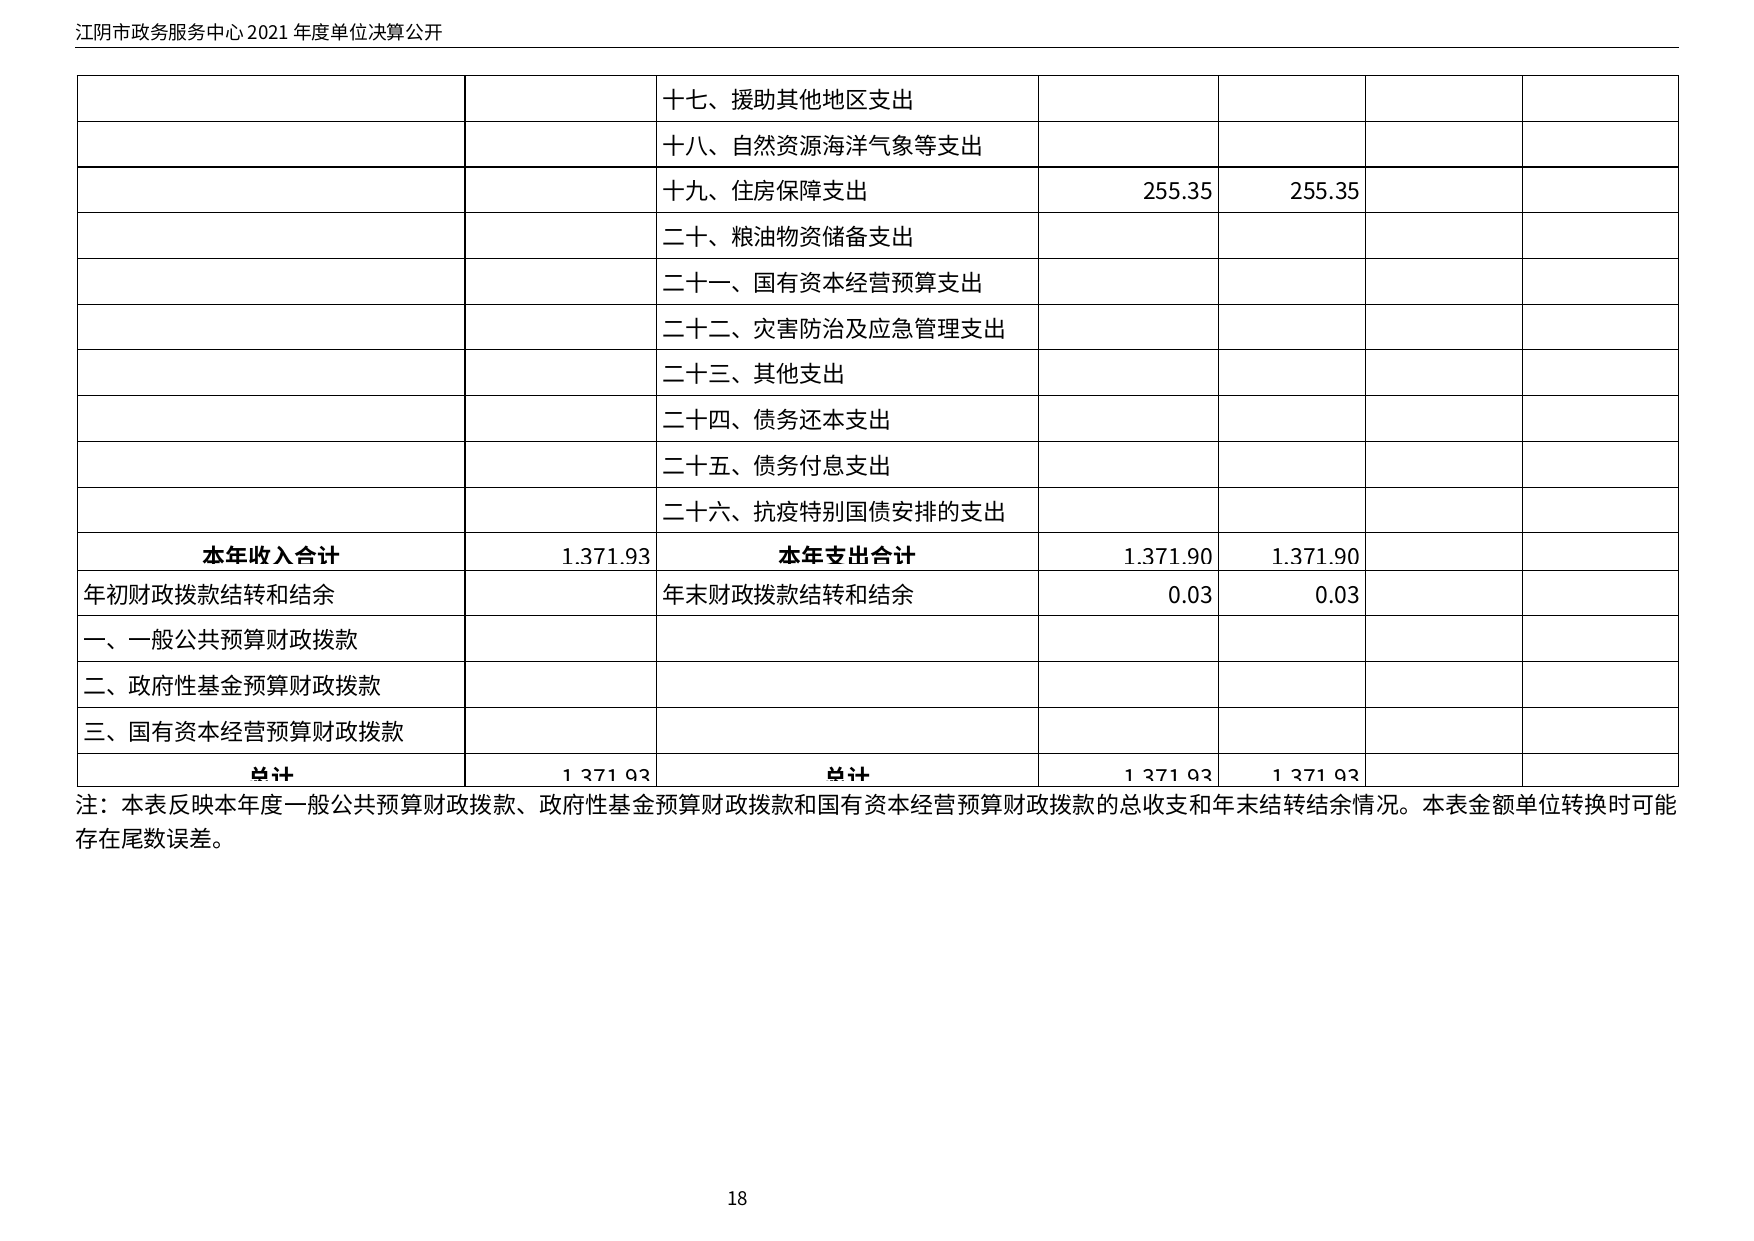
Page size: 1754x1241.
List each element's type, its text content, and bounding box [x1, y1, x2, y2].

table_cell [1219, 488, 1365, 532]
table_cell 1,371.90 [1219, 533, 1365, 570]
table_cell [466, 350, 656, 395]
table_cell [1219, 442, 1365, 487]
table_cell [1366, 442, 1522, 487]
table_cell [1219, 259, 1365, 304]
table_cell 1,371.93 [1039, 754, 1218, 786]
table_cell [1523, 168, 1678, 212]
table_cell [1523, 533, 1678, 570]
table_cell [78, 305, 464, 349]
table_cell [78, 350, 464, 395]
table_cell [1366, 350, 1522, 395]
table_cell 本年支出合计 [657, 533, 1038, 570]
table_cell [1366, 168, 1522, 212]
table_cell [1219, 396, 1365, 441]
table_cell 二十一、国有资本经营预算支出 [657, 259, 1038, 304]
table_cell [1366, 616, 1522, 661]
table_cell [466, 76, 656, 121]
table_cell [1523, 213, 1678, 258]
table_cell [466, 122, 656, 166]
table_cell 1,371.93 [466, 754, 656, 786]
table_cell [466, 616, 656, 661]
table_cell [78, 213, 464, 258]
table_cell [78, 122, 464, 166]
table_cell [1523, 259, 1678, 304]
table_cell 三、国有资本经营预算财政拨款 [78, 708, 464, 753]
table_cell [657, 616, 1038, 661]
text 注：本表反映本年度一般公共预算财政拨款、政府性基金预算财政拨款和国有资本经营预算财政拨款的总收支和年末结转结余情况。本表金额单位转换时可能存在尾数误差。 [75, 787, 1679, 854]
table_cell [1366, 305, 1522, 349]
table_cell [657, 662, 1038, 707]
table_cell [1366, 396, 1522, 441]
table_cell [466, 168, 656, 212]
table_cell 二十三、其他支出 [657, 350, 1038, 395]
table_cell [1366, 488, 1522, 532]
table_cell 二十五、债务付息支出 [657, 442, 1038, 487]
table_cell 年末财政拨款结转和结余 [657, 571, 1038, 615]
table_cell [1366, 662, 1522, 707]
table_cell [1039, 708, 1218, 753]
table_cell [466, 662, 656, 707]
table_cell [1366, 76, 1522, 121]
table_cell 十七、援助其他地区支出 [657, 76, 1038, 121]
table_cell [1366, 571, 1522, 615]
table_cell [1523, 571, 1678, 615]
table_cell [1219, 662, 1365, 707]
table_cell [1523, 396, 1678, 441]
table_cell [1039, 76, 1218, 121]
table_cell 十八、自然资源海洋气象等支出 [657, 122, 1038, 166]
table_cell [1039, 122, 1218, 166]
table_cell [466, 571, 656, 615]
table_cell [466, 213, 656, 258]
table_cell [466, 488, 656, 532]
table_cell [1219, 708, 1365, 753]
table_cell 1,371.93 [1219, 754, 1365, 786]
table_cell [466, 259, 656, 304]
table_cell [1219, 305, 1365, 349]
table_cell [466, 708, 656, 753]
table_cell [78, 442, 464, 487]
table_cell 十九、住房保障支出 [657, 168, 1038, 212]
table_cell 0.03 [1039, 571, 1218, 615]
table_cell 总计 [78, 754, 464, 786]
table_cell [78, 259, 464, 304]
table_cell [1523, 708, 1678, 753]
table_cell [1523, 305, 1678, 349]
table_cell [1523, 122, 1678, 166]
table_cell 二十四、债务还本支出 [657, 396, 1038, 441]
table_cell 1,371.90 [1039, 533, 1218, 570]
table_cell [1366, 259, 1522, 304]
table_cell [1039, 350, 1218, 395]
table_cell [1219, 616, 1365, 661]
table_cell [1523, 662, 1678, 707]
table_cell 二十、粮油物资储备支出 [657, 213, 1038, 258]
table_cell [1366, 533, 1522, 570]
table_cell 二十六、抗疫特别国债安排的支出 [657, 488, 1038, 532]
table_cell [1523, 616, 1678, 661]
table_cell [1523, 350, 1678, 395]
table_cell [78, 488, 464, 532]
table_cell [1039, 259, 1218, 304]
table_cell [1039, 305, 1218, 349]
table_cell [1366, 213, 1522, 258]
table_cell [78, 76, 464, 121]
table_cell 二十二、灾害防治及应急管理支出 [657, 305, 1038, 349]
table_cell 总计 [657, 754, 1038, 786]
table_cell 年初财政拨款结转和结余 [78, 571, 464, 615]
table_cell 二、政府性基金预算财政拨款 [78, 662, 464, 707]
table_cell [1523, 442, 1678, 487]
table_cell 一、一般公共预算财政拨款 [78, 616, 464, 661]
table_cell [1039, 396, 1218, 441]
table_cell [466, 305, 656, 349]
table_cell [466, 396, 656, 441]
table_cell [1219, 213, 1365, 258]
table_cell 255.35 [1219, 168, 1365, 212]
table_cell [1039, 488, 1218, 532]
table_cell [1219, 76, 1365, 121]
table_cell [1366, 708, 1522, 753]
table_cell [1039, 442, 1218, 487]
table_cell [466, 442, 656, 487]
table_cell [1219, 350, 1365, 395]
table_cell 0.03 [1219, 571, 1365, 615]
table_cell 255.35 [1039, 168, 1218, 212]
table_cell [1366, 754, 1522, 786]
table_cell [1039, 213, 1218, 258]
table_cell [1219, 122, 1365, 166]
table_cell [1039, 662, 1218, 707]
table_cell [1523, 754, 1678, 786]
table_cell 本年收入合计 [78, 533, 464, 570]
table_cell [78, 168, 464, 212]
table_cell [1523, 76, 1678, 121]
table_cell [1039, 616, 1218, 661]
table_cell [657, 708, 1038, 753]
table_cell [1523, 488, 1678, 532]
table_cell [78, 396, 464, 441]
table_cell [1366, 122, 1522, 166]
table_cell 1,371.93 [466, 533, 656, 570]
